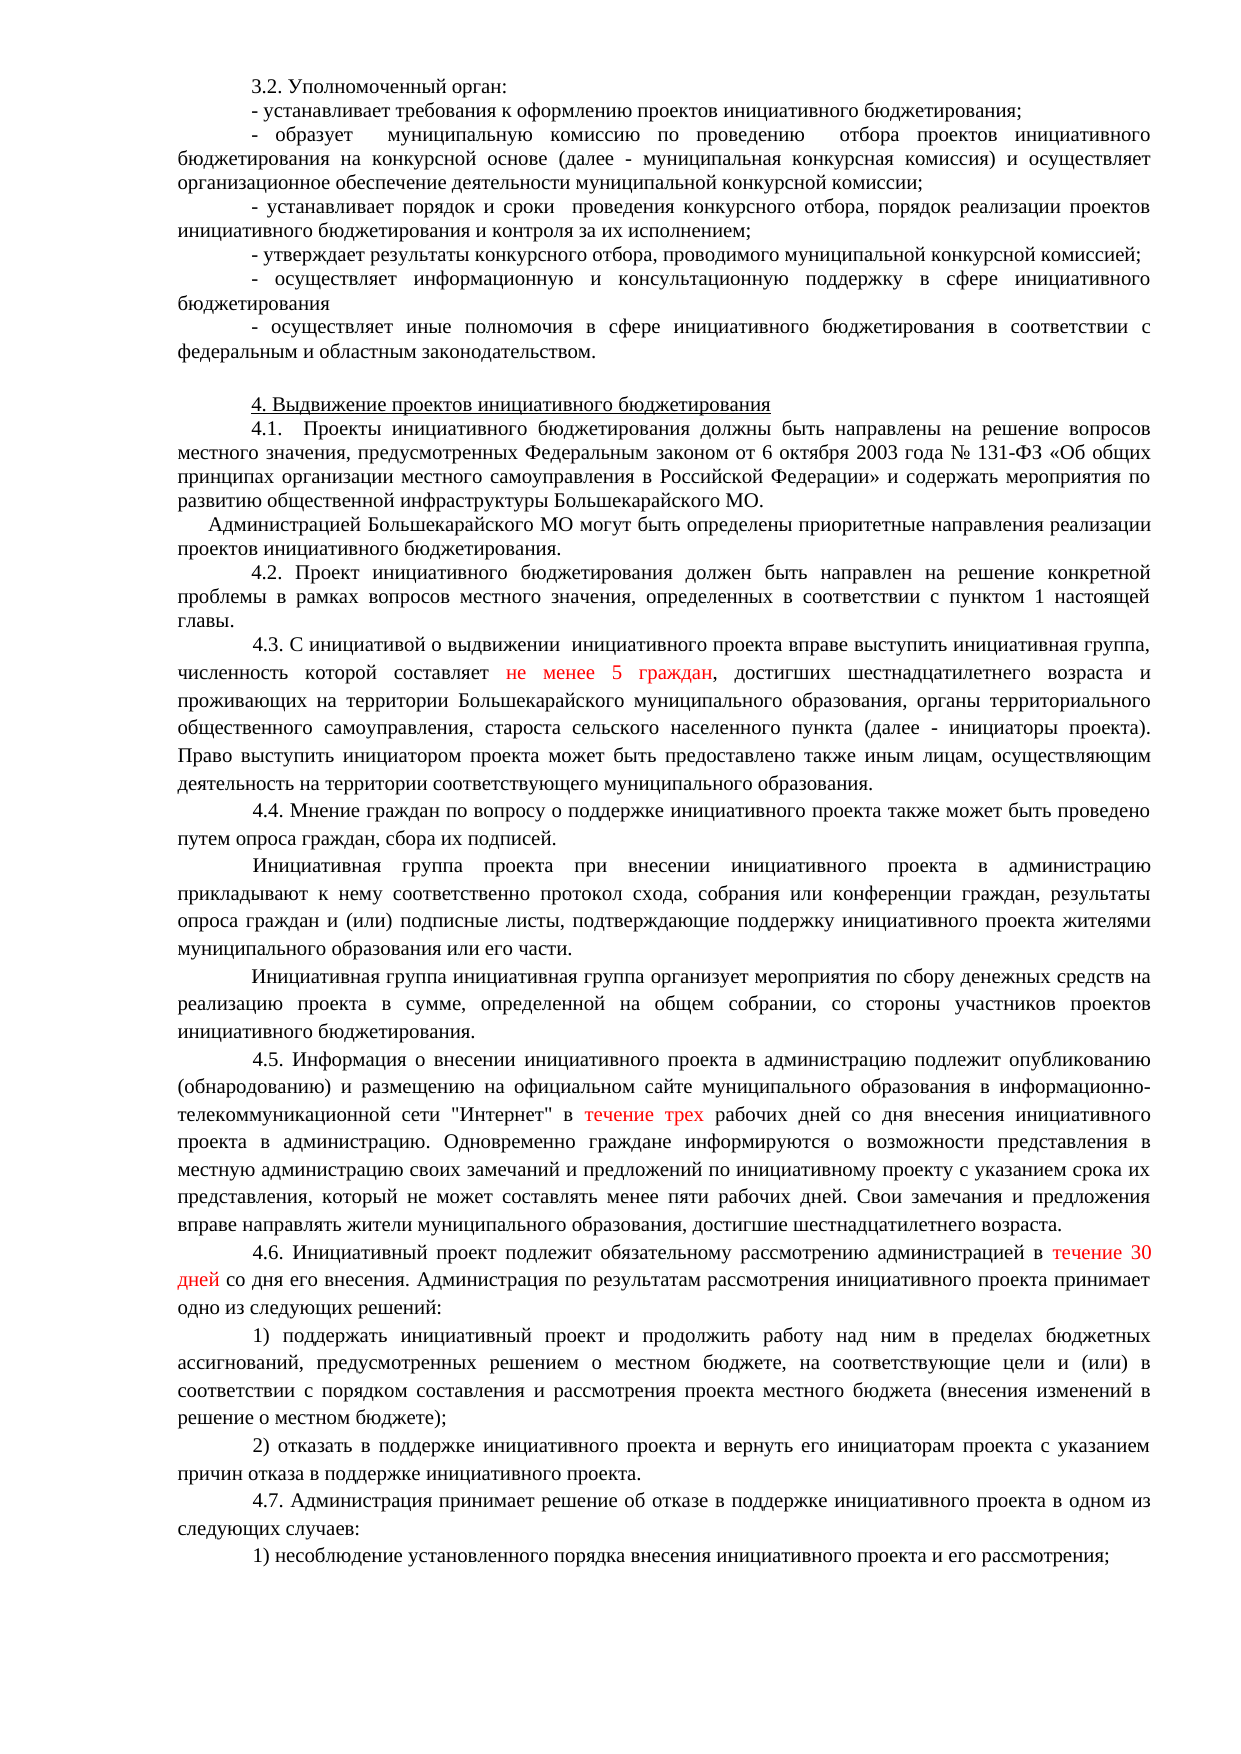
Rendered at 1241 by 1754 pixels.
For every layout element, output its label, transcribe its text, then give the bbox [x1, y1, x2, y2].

text 4.7. Администрация принимает решение об отказе в поддержке инициативного проекта в одном из следующих случаев: [177, 1488, 1152, 1540]
text 2) отказать в поддержке инициативного проекта и вернуть его инициаторам проекта с указанием причин отказа в поддержке инициативного проекта. [177, 1433, 1152, 1484]
text - устанавливает требования к оформлению проектов инициативного бюджетирования; [177, 98, 1152, 122]
text 4.1. Проекты инициативного бюджетирования должны быть направлены на решение вопросов местного значения, предусмотренных Федеральным законом от 6 октября 2003 года № 131-ФЗ «Об общих принципах организации местного самоуправления в Российской Федерации» и содержать мероприятия по развитию общественной инфраструктуры Большекарайского МО. [177, 416, 1152, 512]
text Администрацией Большекарайского МО могут быть определены приоритетные направления реализации проектов инициативного бюджетирования. [177, 512, 1152, 560]
text 1) поддержать инициативный проект и продолжить работу над ним в пределах бюджетных ассигнований, предусмотренных решением о местном бюджете, на соответствующие цели и (или) в соответствии с порядком составления и рассмотрения проекта местного бюджета (внесения изменений в решение о местном бюджете); [177, 1322, 1152, 1429]
text 4.2. Проект инициативного бюджетирования должен быть направлен на решение конкретной проблемы в рамках вопросов местного значения, определенных в соответствии с пунктом 1 настоящей главы. [177, 560, 1152, 632]
text - осуществляет иные полномочия в сфере инициативного бюджетирования в соответствии с федеральным и областным законодательством. [177, 314, 1152, 363]
text 1) несоблюдение установленного порядка внесения инициативного проекта и его рассмотрения; [177, 1543, 1152, 1567]
text 4.6. Инициативный проект подлежит обязательному рассмотрению администрацией в течение 30 дней со дня его внесения. Администрация по результатам рассмотрения инициативного проекта принимает одно из следующих решений: [177, 1240, 1152, 1319]
text Инициативная группа проекта при внесении инициативного проекта в администрацию прикладывают к нему соответственно протокол схода, собрания или конференции граждан, результаты опроса граждан и (или) подписные листы, подтверждающие поддержку инициативного проекта жителями муниципального образования или его части. [177, 853, 1152, 960]
text - устанавливает порядок и сроки проведения конкурсного отбора, порядок реализации проектов инициативного бюджетирования и контроля за их исполнением; [177, 194, 1152, 242]
text - осуществляет информационную и консультационную поддержку в сфере инициативного бюджетирования [177, 266, 1152, 314]
text 4.5. Информация о внесении инициативного проекта в администрацию подлежит опубликованию (обнародованию) и размещению на официальном сайте муниципального образования в информационно-телекоммуникационной сети "Интернет" в течение трех рабочих дней со дня внесения инициативного проекта в администрацию. Одновременно граждане информируются о возможности представления в местную администрацию своих замечаний и предложений по инициативному проекту с указанием срока их представления, который не может составлять менее пяти рабочих дней. Свои замечания и предложения вправе направлять жители муниципального образования, достигшие шестнадцатилетнего возраста. [177, 1046, 1152, 1236]
text 4. Выдвижение проектов инициативного бюджетирования [177, 392, 1152, 416]
text 4.4. Мнение граждан по вопросу о поддержке инициативного проекта также может быть проведено путем опроса граждан, сбора их подписей. [177, 798, 1152, 850]
text 3.2. Уполномоченный орган: [177, 74, 1152, 98]
text - утверждает результаты конкурсного отбора, проводимого муниципальной конкурсной комиссией; [177, 242, 1152, 266]
text - образует муниципальную комиссию по проведению отбора проектов инициативного бюджетирования на конкурсной основе (далее - муниципальная конкурсная комиссия) и осуществляет организационное обеспечение деятельности муниципальной конкурсной комиссии; [177, 122, 1152, 194]
text 4.3. С инициативой о выдвижении инициативного проекта вправе выступить инициативная группа, численность которой составляет не менее 5 граждан, достигших шестнадцатилетнего возраста и проживающих на территории Большекарайского муниципального образования, органы территориального общественного самоуправления, староста сельского населенного пункта (далее - инициаторы проекта). Право выступить инициатором проекта может быть предоставлено также иным лицам, осуществляющим деятельность на территории соответствующего муниципального образования. [177, 632, 1152, 794]
text Инициативная группа инициативная группа организует мероприятия по сбору денежных средств на реализацию проекта в сумме, определенной на общем собрании, со стороны участников проектов инициативного бюджетирования. [177, 964, 1152, 1043]
